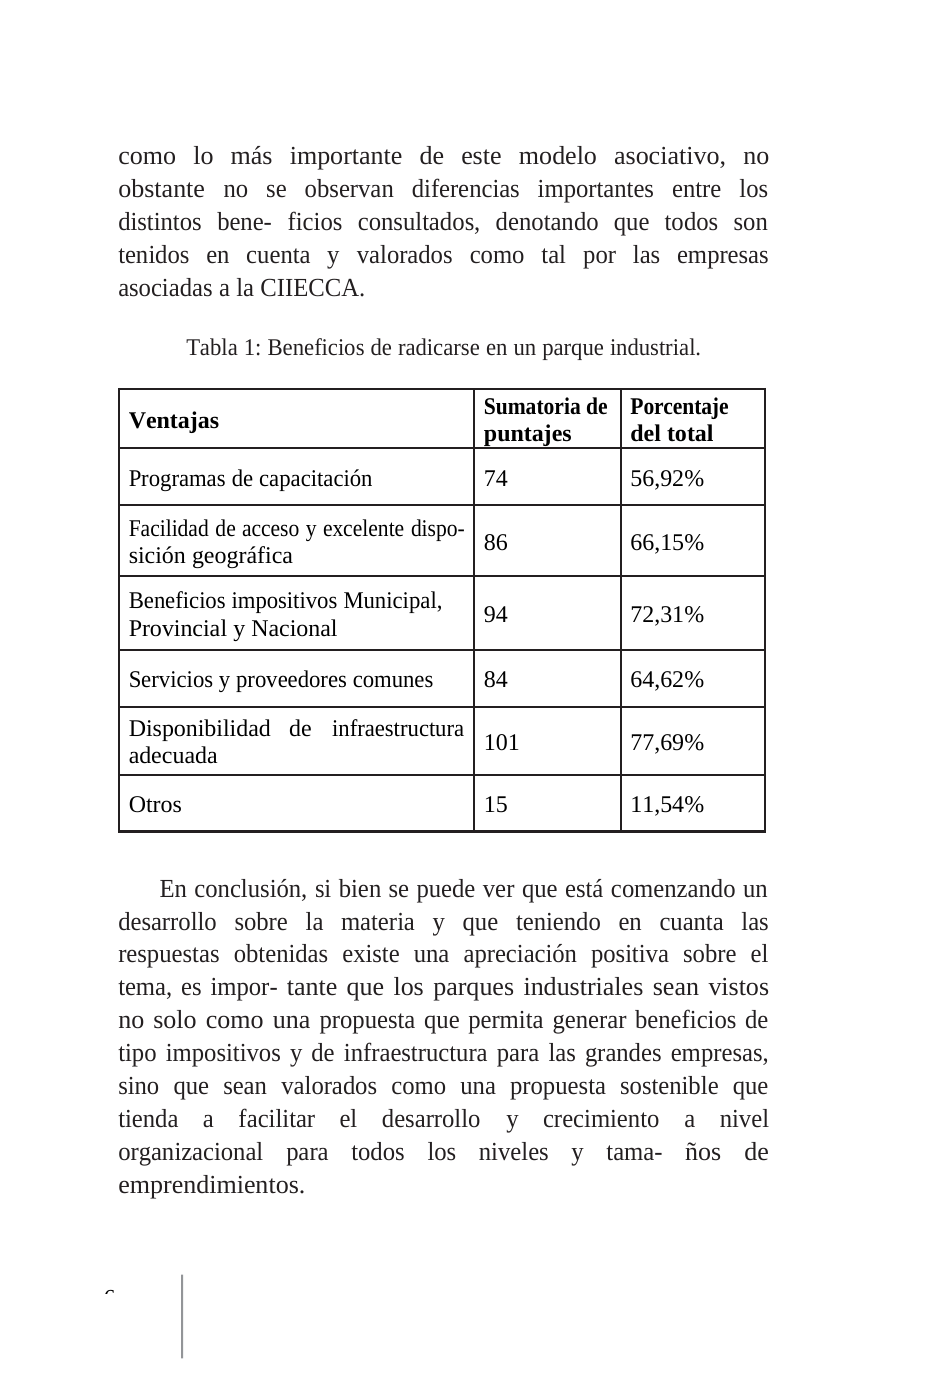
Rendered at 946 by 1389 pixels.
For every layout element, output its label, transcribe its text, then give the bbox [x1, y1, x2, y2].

table_cell 11,54% [622, 776, 764, 830]
text Tabla 1: Beneficios de radicarse en un parque industrial. [118, 333, 769, 361]
table_cell Programas de capacitación [120, 449, 473, 504]
table_cell Otros [120, 776, 473, 830]
table_header Porcentaje del total [622, 390, 764, 447]
text En conclusión, si bien se puede ver que está comenzando un desarrollo sobre la materia y que teniendo en cuanta las respuestas obtenidas existe una apreciación positiva sobre el tema, es impor- tante que los parques industriales sean vistos no solo como una propuesta que permita generar beneficios de tipo impositivos y de infraestructura para las grandes empresas, sino que sean valorados como una propuesta sostenible que tienda a facilitar el desarrollo y crecimiento a nivel organizacional para todos los niveles y tama- ños de emprendimientos. [118, 873, 769, 1199]
table_cell 15 [475, 776, 620, 830]
table_cell 72,31% [622, 577, 764, 649]
table_cell 64,62% [622, 651, 764, 706]
table_header Sumatoria de puntajes [475, 390, 620, 447]
table_cell 56,92% [622, 449, 764, 504]
table_cell 94 [475, 577, 620, 649]
text como lo más importante de este modelo asociativo, no obstante no se observan diferencias importantes entre los distintos bene- ficios consultados, denotando que todos son tenidos en cuenta y valorados como tal por las empresas asociadas a la CIIECCA. [118, 140, 769, 302]
table_cell 84 [475, 651, 620, 706]
table_cell Disponibilidad de infraestructura adecuada [120, 708, 473, 773]
table_cell 77,69% [622, 708, 764, 773]
table_cell 86 [475, 506, 620, 575]
table_cell Facilidad de acceso y excelente dispo- sición geográfica [120, 506, 473, 575]
table_cell 101 [475, 708, 620, 773]
table_cell 74 [475, 449, 620, 504]
table_cell Servicios y proveedores comunes [120, 651, 473, 706]
table_header Ventajas [120, 390, 473, 447]
table_cell Beneficios impositivos Municipal, Provincial y Nacional [120, 577, 473, 649]
table_cell 66,15% [622, 506, 764, 575]
